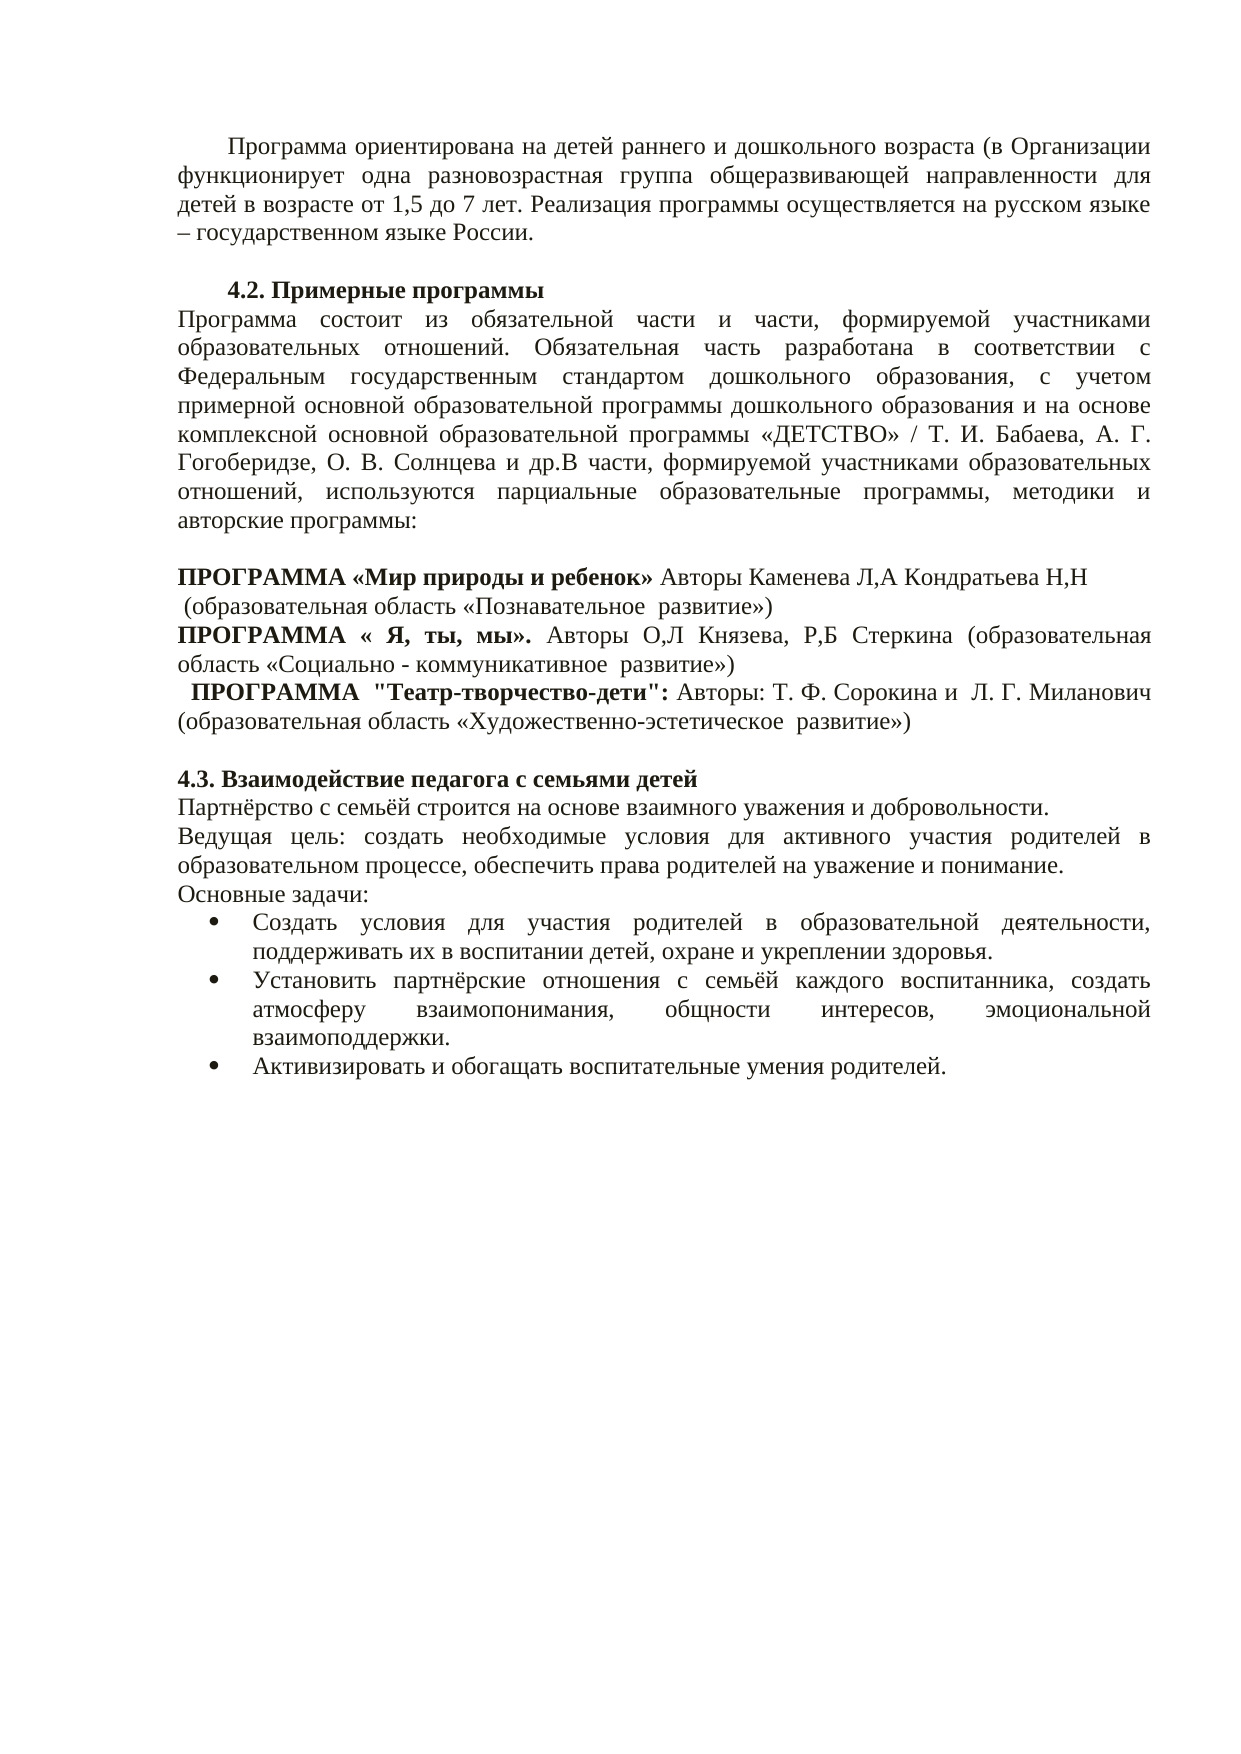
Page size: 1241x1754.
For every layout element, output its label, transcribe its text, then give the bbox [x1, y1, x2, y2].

text ПРОГРАММА "Театр-творчество-дети": Авторы: Т. Ф. Сорокина и Л. Г. Миланович (образовательная область «Художественно-эстетическое развитие») [177, 677, 1152, 735]
text Ведущая цель: создать необходимые условия для активного участия родителей в образовательном процессе, обеспечить права родителей на уважение и понимание. [177, 821, 1152, 879]
text (образовательная область «Познавательное развитие») [177, 591, 1152, 620]
text ПРОГРАММА « Я, ты, мы». Авторы О,Л Князева, Р,Б Стеркина (образовательная область «Социально - коммуникативное развитие») [177, 620, 1152, 677]
list Создать условия для участия родителей в образовательной деятельности, поддерживать их в воспитании детей, охране и укреплении здоровья. [215, 907, 1152, 965]
text Программа состоит из обязательной части и части, формируемой участниками образовательных отношений. Обязательная часть разработана в соответствии с Федеральным государственным стандартом дошкольного образования, с учетом примерной основной образовательной программы дошкольного образования и на основе комплексной основной образовательной программы «ДЕТСТВО» / Т. И. Бабаева, А. Г. Гогоберидзе, О. В. Солнцева и др.В части, формируемой участниками образовательных отношений, используются парциальные образовательные программы, методики и авторские программы: [177, 304, 1152, 534]
list Установить партнёрские отношения с семьёй каждого воспитанника, создать атмосферу взаимопонимания, общности интересов, эмоциональной взаимоподдержки. [215, 965, 1152, 1051]
text 4.2. Примерные программы [177, 275, 1152, 304]
text Программа ориентирована на детей раннего и дошкольного возраста (в Организации функционирует одна разновозрастная группа общеразвивающей направленности для детей в возрасте от 1,5 до 7 лет. Реализация программы осуществляется на русском языке – государственном языке России. [177, 131, 1152, 246]
list Активизировать и обогащать воспитательные умения родителей. [215, 1051, 1152, 1080]
text ПРОГРАММА «Мир природы и ребенок» Авторы Каменева Л,А Кондратьева Н,Н [177, 562, 1152, 591]
text Партнёрство с семьёй строится на основе взаимного уважения и добровольности. [177, 792, 1152, 821]
text 4.3. Взаимодействие педагога с семьями детей [177, 764, 1152, 792]
text Основные задачи: [177, 879, 1152, 907]
